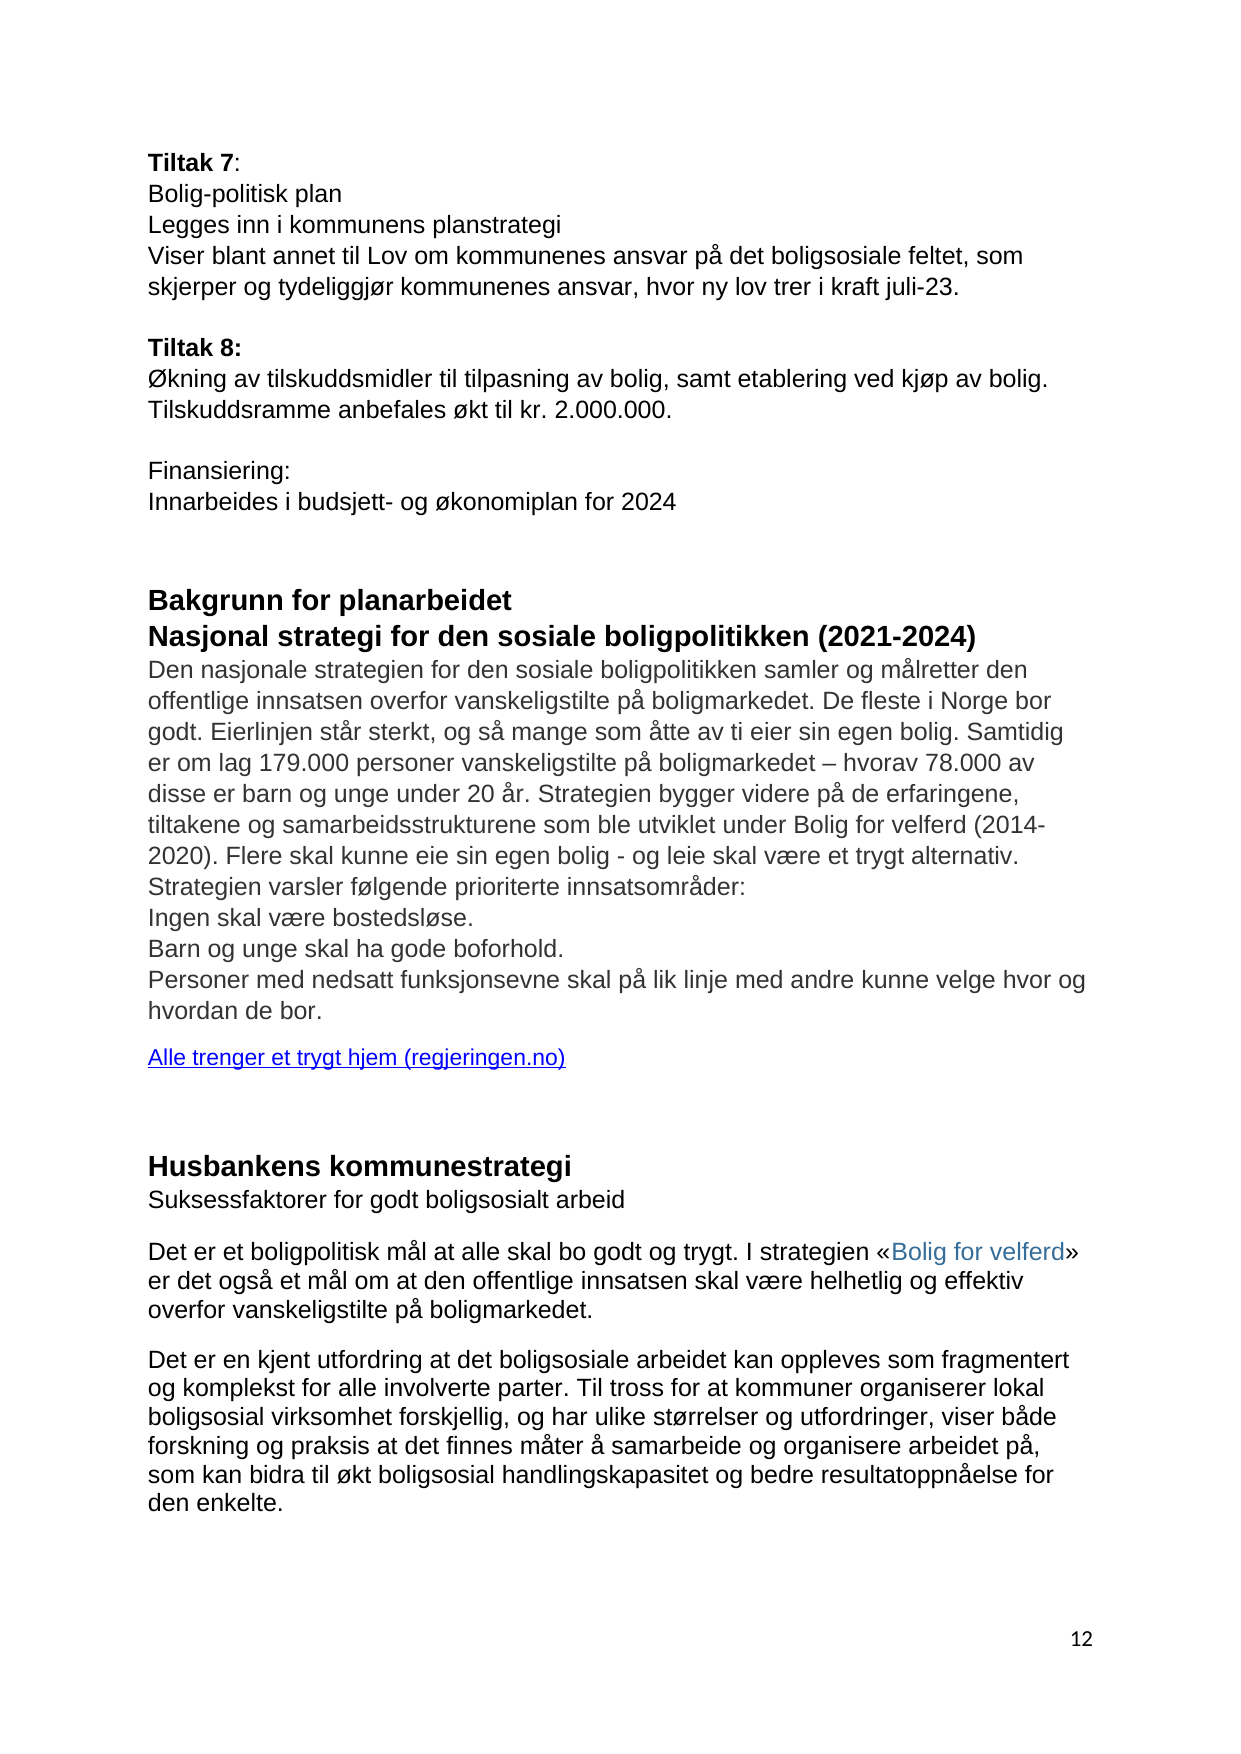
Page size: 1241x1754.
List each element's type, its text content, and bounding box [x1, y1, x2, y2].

subtitle Husbankens kommunestrategi Suksessfaktorer for godt boligsosialt arbeid [148, 1089, 1093, 1214]
text Det er en kjent utfordring at det boligsosiale arbeidet kan oppleves som fragmentert og komplekst for alle involverte parter. Til tross for at kommuner organiserer lokal boligsosial virksomhet forskjellig, og har ulike størrelser og utfordringer, viser både forskning og praksis at det finnes måter å samarbeide og organisere arbeidet på, som kan bidra til økt boligsosial handlingskapasitet og bedre resultatoppnåelse for den enkelte. [148, 1344, 1093, 1517]
text Alle trenger et trygt hjem (regjeringen.no) [148, 1044, 1093, 1070]
text Det er et boligpolitisk mål at alle skal bo godt og trygt. I strategien «Bolig for velferd» er det også et mål om at den offentlige innsatsen skal være helhetlig og effektiv overfor vanskeligstilte på boligmarkedet. [148, 1237, 1093, 1323]
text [148, 148, 1093, 516]
text Bakgrunn for planarbeidet Nasjonal strategi for den sosiale boligpolitikken (2021-2024) Den nasjonale strategien for den sosiale boligpolitikken samler og målretter den offentlige innsatsen overfor vanskeligstilte på boligmarkedet. De fleste i Norge bor godt. Eierlinjen står sterkt, og så mange som åtte av ti eier sin egen bolig. Samtidig er om lag 179.000 personer vanskeligstilte på boligmarkedet – hvorav 78.000 av disse er barn og unge under 20 år. Strategien bygger videre på de erfaringene, tiltakene og samarbeidsstrukturene som ble utviklet under Bolig for velferd (2014-2020). Flere skal kunne eie sin egen bolig - og leie skal være et trygt alternativ. Strategien varsler følgende prioriterte innsatsområder: Ingen skal være bostedsløse. Barn og unge skal ha gode boforhold. Personer med nedsatt funksjonsevne skal på lik linje med andre kunne velge hvor og hvordan de bor. [148, 583, 1093, 1025]
